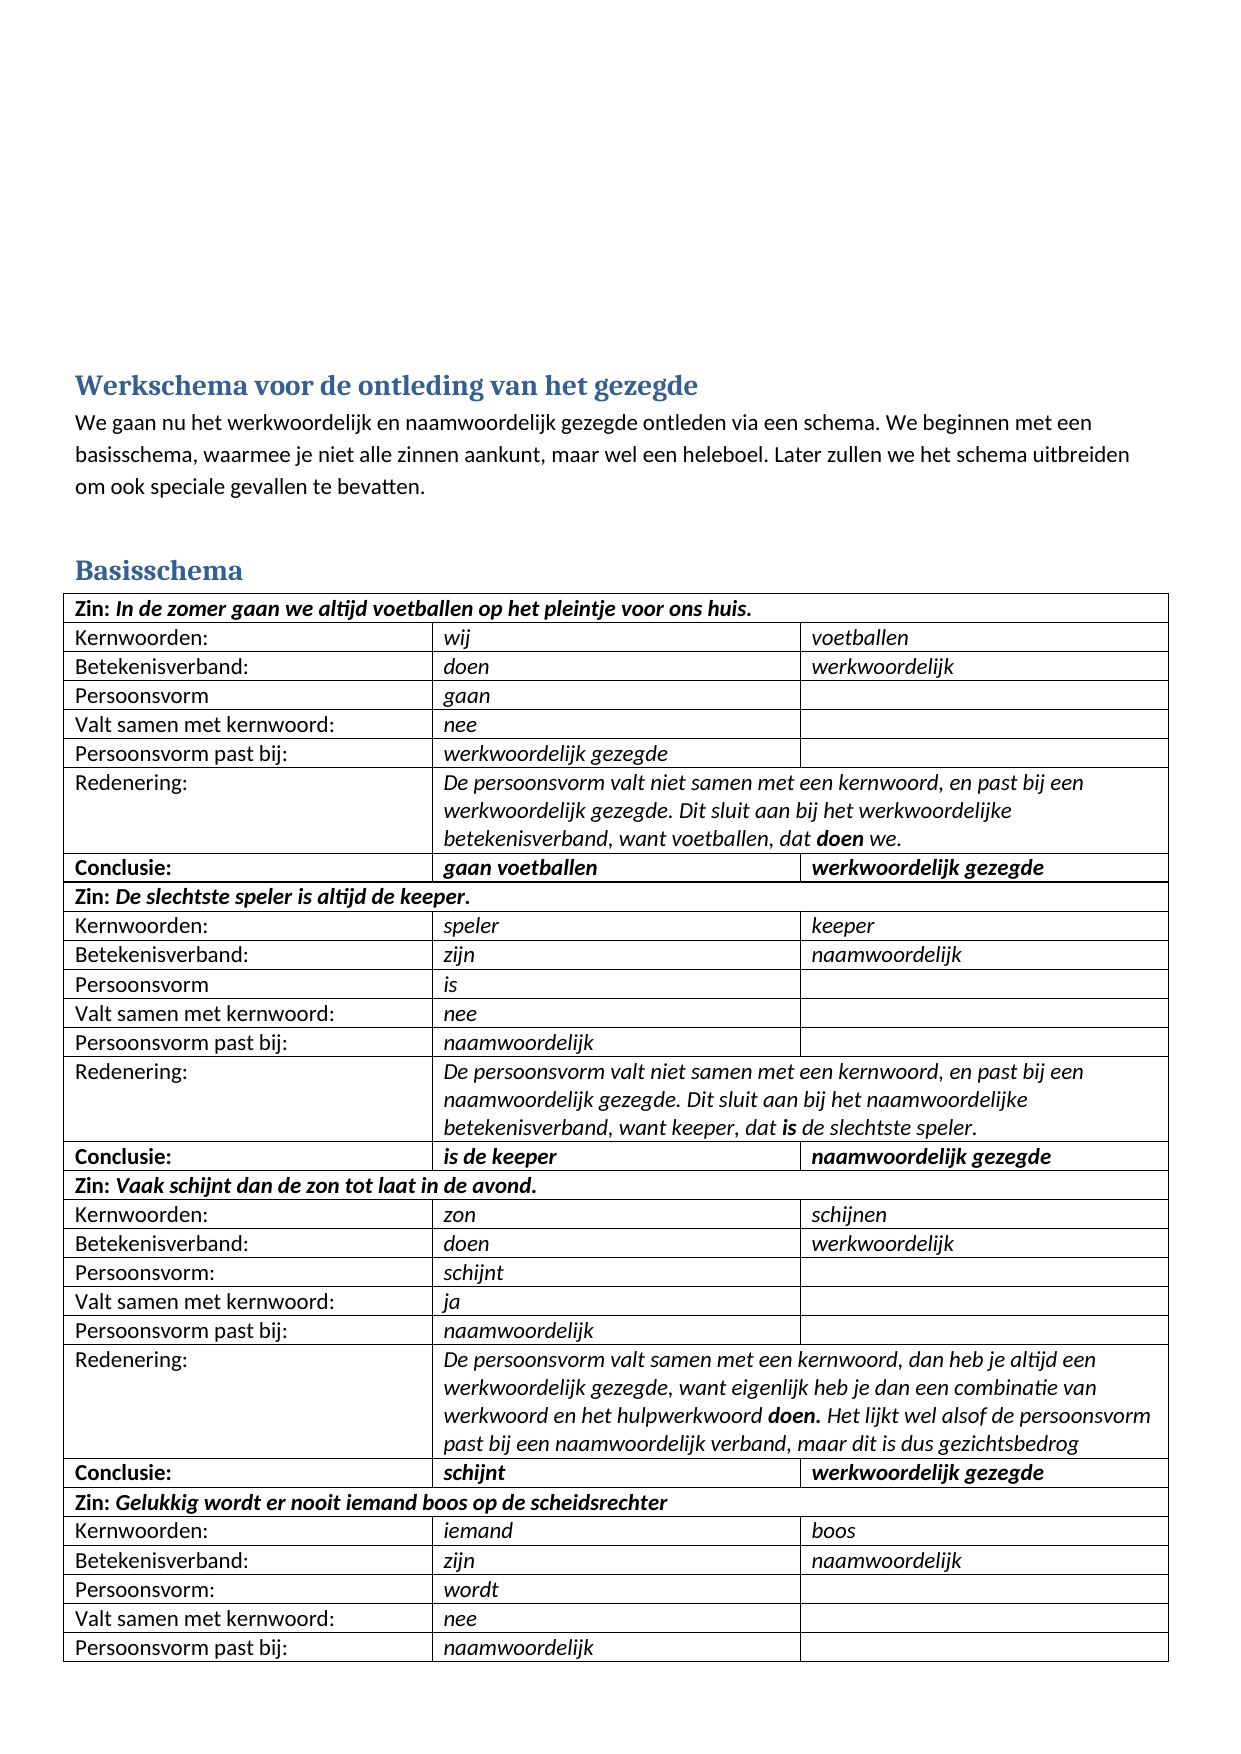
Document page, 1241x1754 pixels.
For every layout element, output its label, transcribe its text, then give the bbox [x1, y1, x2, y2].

table_cell naamwoordelijk gezegde [801, 1142, 1168, 1170]
table_cell naamwoordelijk [433, 1028, 800, 1056]
table_cell is [433, 970, 800, 998]
table_cell Zin: De slechtste speler is altijd de keeper. [64, 883, 1168, 911]
table_cell werkwoordelijk gezegde [433, 739, 800, 767]
table_cell voetballen [801, 623, 1168, 651]
table_cell naamwoordelijk [433, 1316, 800, 1344]
table_cell Valt samen met kernwoord: [64, 1604, 432, 1632]
table_cell is de keeper [433, 1142, 800, 1170]
table_cell Persoonsvorm past bij: [64, 739, 432, 767]
table_cell doen [433, 652, 800, 680]
table_cell schijnt [433, 1258, 800, 1286]
table_cell Redenering: [64, 1057, 432, 1141]
table_header Zin: In de zomer gaan we altijd voetballen op het pleintje voor ons huis. [64, 594, 1168, 622]
table_cell Persoonsvorm past bij: [64, 1316, 432, 1344]
table_cell Persoonsvorm past bij: [64, 1633, 432, 1661]
table_cell iemand [433, 1517, 800, 1545]
table_cell Betekenisverband: [64, 652, 432, 680]
table_cell speler [433, 912, 800, 939]
table_cell gaan [433, 681, 800, 709]
table_cell [801, 970, 1168, 998]
table_cell gaan voetballen [433, 854, 800, 881]
table_cell nee [433, 710, 800, 738]
table_cell doen [433, 1229, 800, 1257]
table_cell Redenering: [64, 768, 432, 852]
table_cell [801, 739, 1168, 767]
table_cell Valt samen met kernwoord: [64, 1287, 432, 1315]
table_cell [801, 710, 1168, 738]
table_cell naamwoordelijk [433, 1633, 800, 1661]
table_cell nee [433, 999, 800, 1027]
table_cell zijn [433, 941, 800, 969]
table_cell Kernwoorden: [64, 1200, 432, 1228]
table_cell Conclusie: [64, 854, 432, 881]
table_cell schijnt [433, 1459, 800, 1487]
table_cell De persoonsvorm valt niet samen met een kernwoord, en past bij een werkwoordelijk gezegde. Dit sluit aan bij het werkwoordelijke betekenisverband, want voetballen, dat doen we. [433, 768, 1168, 852]
subtitle Basisschema [75, 554, 1165, 588]
table_cell [801, 1258, 1168, 1286]
table_cell De persoonsvorm valt samen met een kernwoord, dan heb je altijd een werkwoordelijk gezegde, want eigenlijk heb je dan een combinatie van werkwoord en het hulpwerkwoord doen. Het lijkt wel alsof de persoonsvorm past bij een naamwoordelijk verband, maar dit is dus gezichtsbedrog [433, 1345, 1168, 1457]
table_cell naamwoordelijk [801, 941, 1168, 969]
table_cell [801, 1604, 1168, 1632]
table_cell nee [433, 1604, 800, 1632]
table_cell Valt samen met kernwoord: [64, 999, 432, 1027]
table_cell Persoonsvorm: [64, 1258, 432, 1286]
table_cell zijn [433, 1546, 800, 1574]
table_cell wordt [433, 1575, 800, 1603]
table_cell wij [433, 623, 800, 651]
table_cell werkwoordelijk gezegde [801, 1459, 1168, 1487]
table_cell [801, 1316, 1168, 1344]
table_cell keeper [801, 912, 1168, 939]
table_cell [801, 1633, 1168, 1661]
table_cell werkwoordelijk gezegde [801, 854, 1168, 881]
table_cell Zin: Gelukkig wordt er nooit iemand boos op de scheidsrechter [64, 1488, 1168, 1516]
table_cell Kernwoorden: [64, 1517, 432, 1545]
table_cell boos [801, 1517, 1168, 1545]
table_cell zon [433, 1200, 800, 1228]
table_cell Zin: Vaak schijnt dan de zon tot laat in de avond. [64, 1171, 1168, 1199]
table_cell Valt samen met kernwoord: [64, 710, 432, 738]
table_cell Betekenisverband: [64, 941, 432, 969]
table_cell [801, 999, 1168, 1027]
table_cell [801, 681, 1168, 709]
table_cell Persoonsvorm past bij: [64, 1028, 432, 1056]
table_cell Betekenisverband: [64, 1546, 432, 1574]
table_cell Kernwoorden: [64, 912, 432, 939]
table_cell Kernwoorden: [64, 623, 432, 651]
table_cell naamwoordelijk [801, 1546, 1168, 1574]
table_cell Persoonsvorm [64, 970, 432, 998]
table_cell werkwoordelijk [801, 652, 1168, 680]
subtitle Werkschema voor de ontleding van het gezegde [75, 369, 1165, 403]
table_cell Redenering: [64, 1345, 432, 1457]
table_cell Persoonsvorm: [64, 1575, 432, 1603]
table_cell werkwoordelijk [801, 1229, 1168, 1257]
table_cell De persoonsvorm valt niet samen met een kernwoord, en past bij een naamwoordelijk gezegde. Dit sluit aan bij het naamwoordelijke betekenisverband, want keeper, dat is de slechtste speler. [433, 1057, 1168, 1141]
table_cell [801, 1575, 1168, 1603]
table_cell [801, 1028, 1168, 1056]
table_cell ja [433, 1287, 800, 1315]
text We gaan nu het werkwoordelijk en naamwoordelijk gezegde ontleden via een schema. We beginnen met een basisschema, waarmee je niet alle zinnen aankunt, maar wel een heleboel. Later zullen we het schema uitbreiden om ook speciale gevallen te bevatten. [75, 408, 1165, 500]
table_cell [801, 1287, 1168, 1315]
table_cell schijnen [801, 1200, 1168, 1228]
table_cell Conclusie: [64, 1142, 432, 1170]
table_cell Persoonsvorm [64, 681, 432, 709]
table_cell Conclusie: [64, 1459, 432, 1487]
table_cell Betekenisverband: [64, 1229, 432, 1257]
